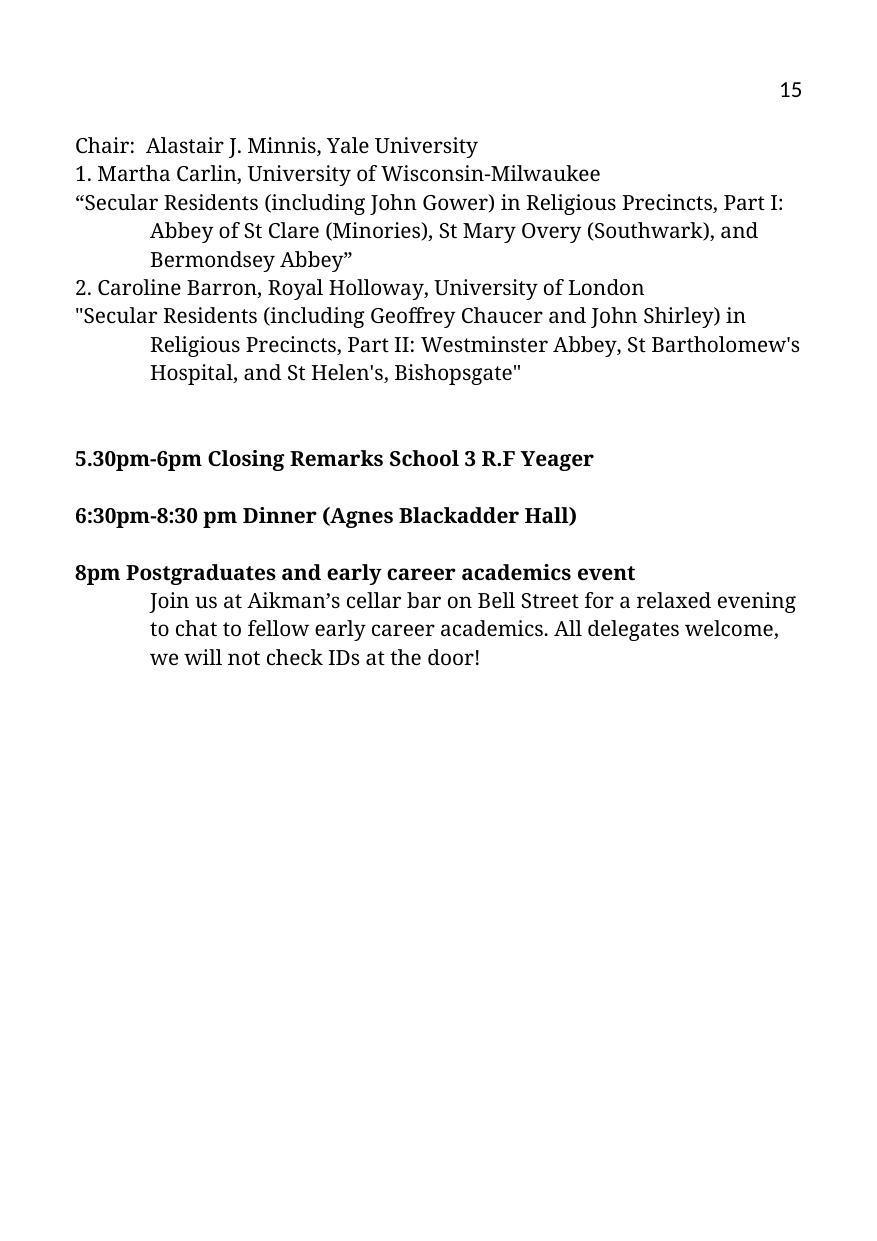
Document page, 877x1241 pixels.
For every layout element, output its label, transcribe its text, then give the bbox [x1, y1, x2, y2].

text Chair: Alastair J. Minnis, Yale University [75, 131, 802, 159]
text 6:30pm-8:30 pm Dinner (Agnes Blackadder Hall) [75, 501, 802, 529]
text Join us at Aikman’s cellar bar on Bell Street for a relaxed evening to chat to fellow early career academics. All delegates welcome, we will not check IDs at the door! [75, 586, 802, 671]
text “Secular Residents (including John Gower) in Religious Precincts, Part I: Abbey of St Clare (Minories), St Mary Overy (Southwark), and Bermondsey Abbey” [75, 188, 802, 273]
text 2. Caroline Barron, Royal Holloway, University of London [75, 273, 802, 302]
text "Secular Residents (including Geoffrey Chaucer and John Shirley) in Religious Precincts, Part II: Westminster Abbey, St Bartholomew's Hospital, and St Helen's, Bishopsgate" [75, 302, 802, 387]
text 5.30pm-6pm Closing Remarks School 3 R.F Yeager [75, 444, 802, 472]
text 8pm Postgraduates and early career academics event [75, 558, 802, 586]
text 1. Martha Carlin, University of Wisconsin-Milwaukee [75, 159, 802, 188]
